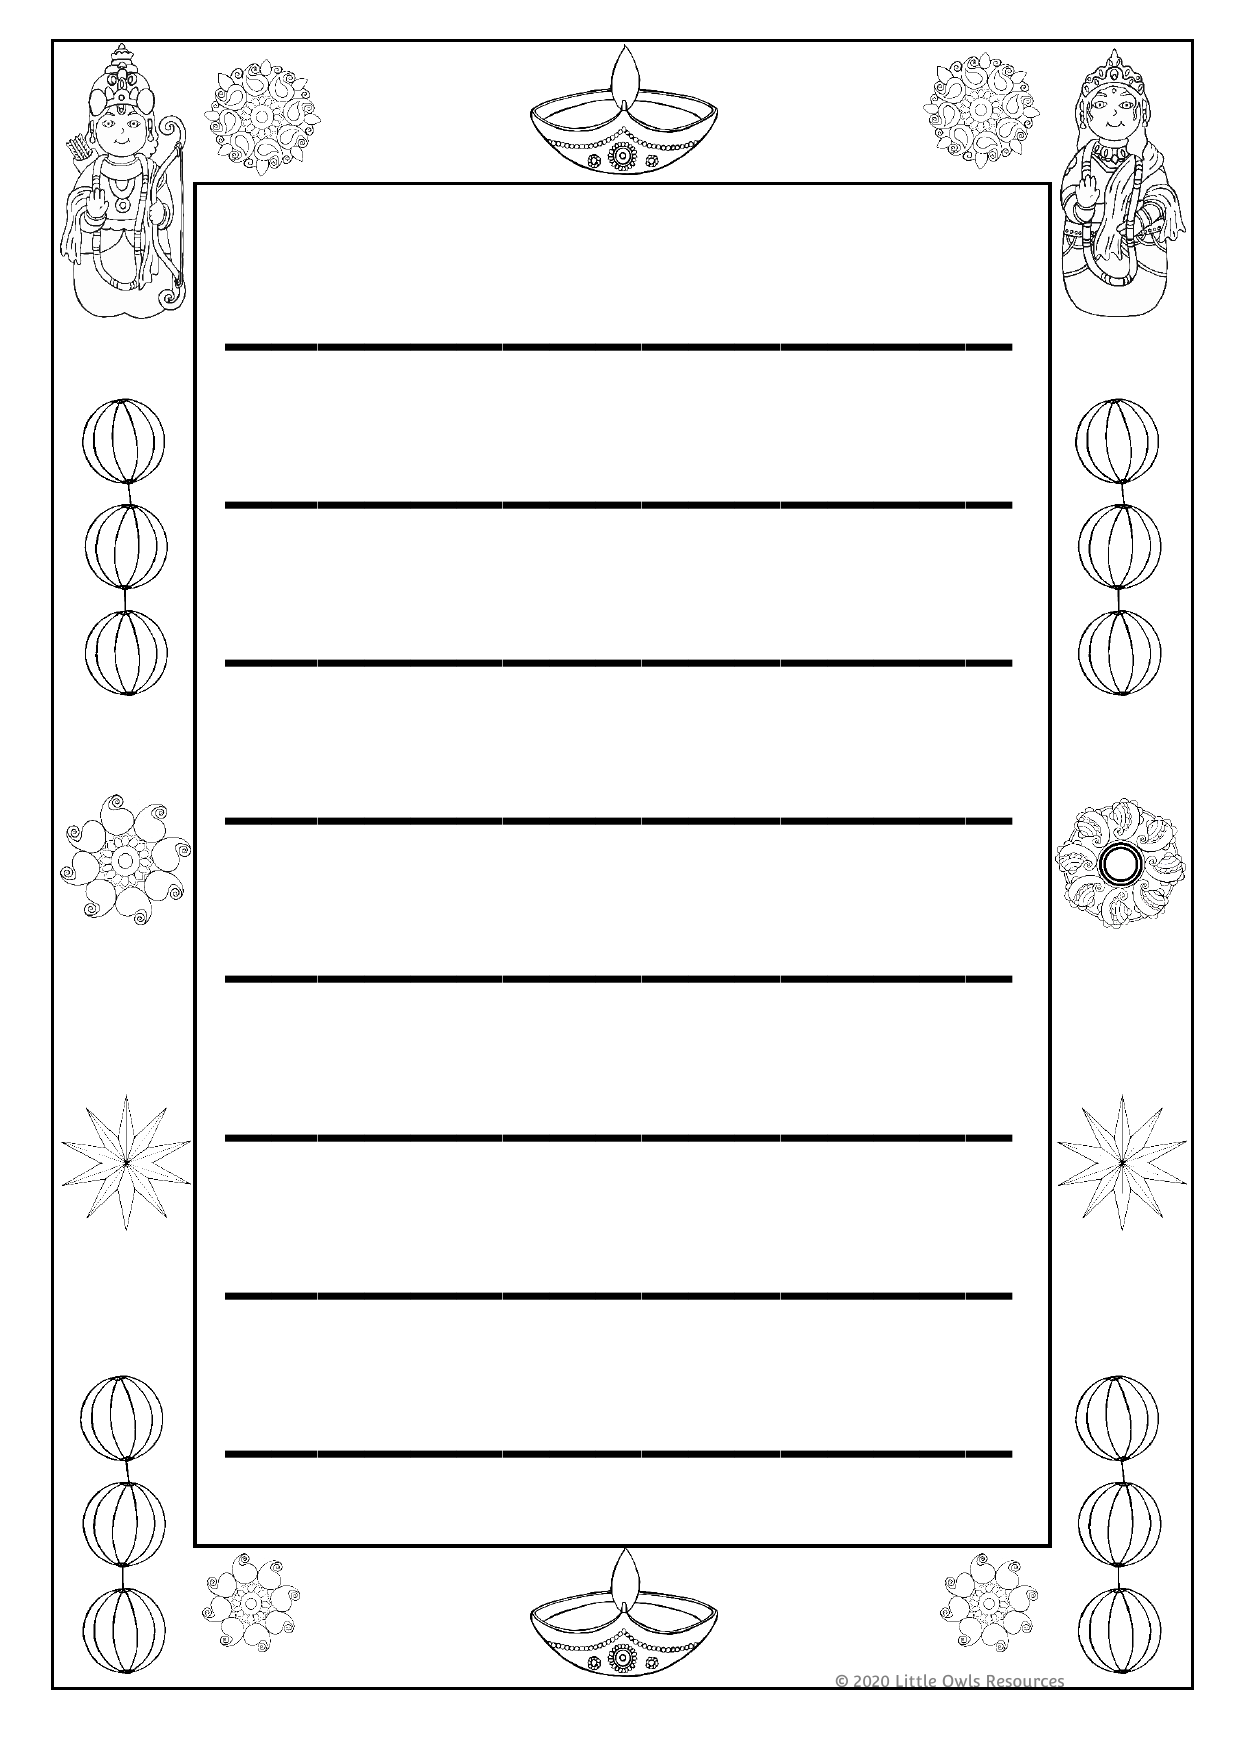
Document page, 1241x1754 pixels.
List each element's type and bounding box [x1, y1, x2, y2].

picture [60, 794, 191, 925]
picture [917, 46, 1048, 177]
picture [530, 1546, 718, 1677]
picture [1055, 798, 1186, 929]
picture [1060, 48, 1186, 317]
picture [940, 1553, 1038, 1652]
picture [60, 43, 186, 319]
picture [202, 1553, 300, 1652]
picture [198, 53, 329, 184]
picture [530, 44, 718, 175]
